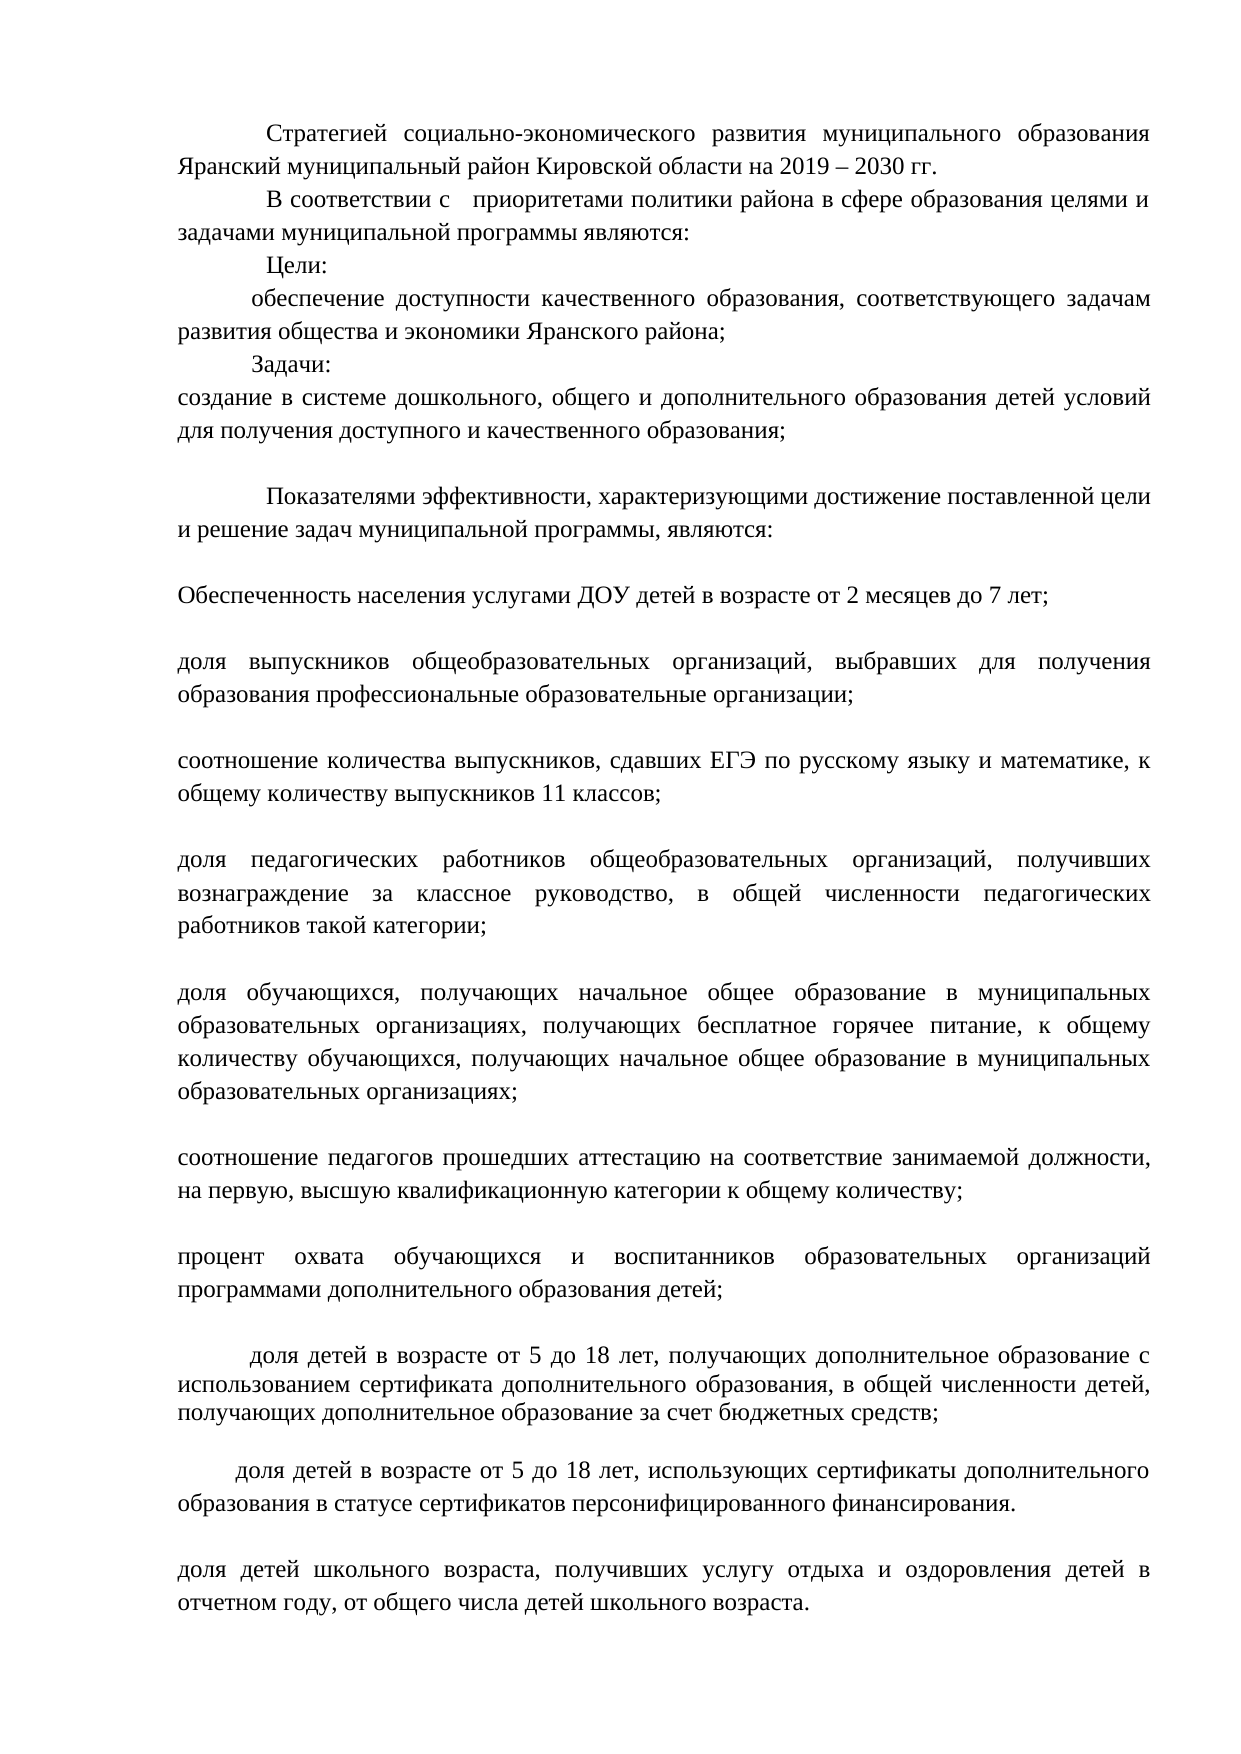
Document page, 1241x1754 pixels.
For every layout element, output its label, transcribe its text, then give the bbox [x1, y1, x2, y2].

text доля обучающихся, получающих начальное общее образование в муниципальных образовательных организациях, получающих бесплатное горячее питание, к общему количеству обучающихся, получающих начальное общее образование в муниципальных образовательных организациях; [177, 977, 1152, 1104]
text соотношение количества выпускников, сдавших ЕГЭ по русскому языку и математике, к общему количеству выпускников 11 классов; [177, 746, 1152, 807]
text доля педагогических работников общеобразовательных организаций, получивших вознаграждение за классное руководство, в общей численности педагогических работников такой категории; [177, 844, 1152, 939]
text Показателями эффективности, характеризующими достижение поставленной цели и решение задач муниципальной программы, являются: [177, 481, 1152, 543]
text обеспечение доступности качественного образования, соответствующего задачам развития общества и экономики Яранского района; [177, 283, 1152, 345]
text Обеспеченность населения услугами ДОУ детей в возрасте от 2 месяцев до 7 лет; [177, 580, 1152, 609]
text процент охвата обучающихся и воспитанников образовательных организаций программами дополнительного образования детей; [177, 1241, 1152, 1303]
text Цели: [177, 250, 1151, 279]
text доля детей в возрасте от 5 до 18 лет, использующих сертификаты дополнительного образования в статусе сертификатов персонифицированного финансирования. [177, 1455, 1152, 1517]
text создание в системе дошкольного, общего и дополнительного образования детей условий для получения доступного и качественного образования; [177, 382, 1152, 444]
text Задачи: [177, 349, 1152, 378]
text доля детей в возрасте от 5 до 18 лет, получающих дополнительное образование с использованием сертификата дополнительного образования, в общей численности детей, получающих дополнительное образование за счет бюджетных средств; [177, 1340, 1152, 1426]
text доля выпускников общеобразовательных организаций, выбравших для получения образования профессиональные образовательные организации; [177, 646, 1152, 708]
text доля детей школьного возраста, получивших услугу отдыха и оздоровления детей в отчетном году, от общего числа детей школьного возраста. [177, 1554, 1152, 1616]
text соотношение педагогов прошедших аттестацию на соответствие занимаемой должности, на первую, высшую квалификационную категории к общему количеству; [177, 1142, 1152, 1203]
text В соответствии с приоритетами политики района в сфере образования целями и задачами муниципальной программы являются: [177, 184, 1151, 246]
text Стратегией социально-экономического развития муниципального образования Яранский муниципальный район Кировской области на 2019 – 2030 гг. [177, 118, 1151, 180]
